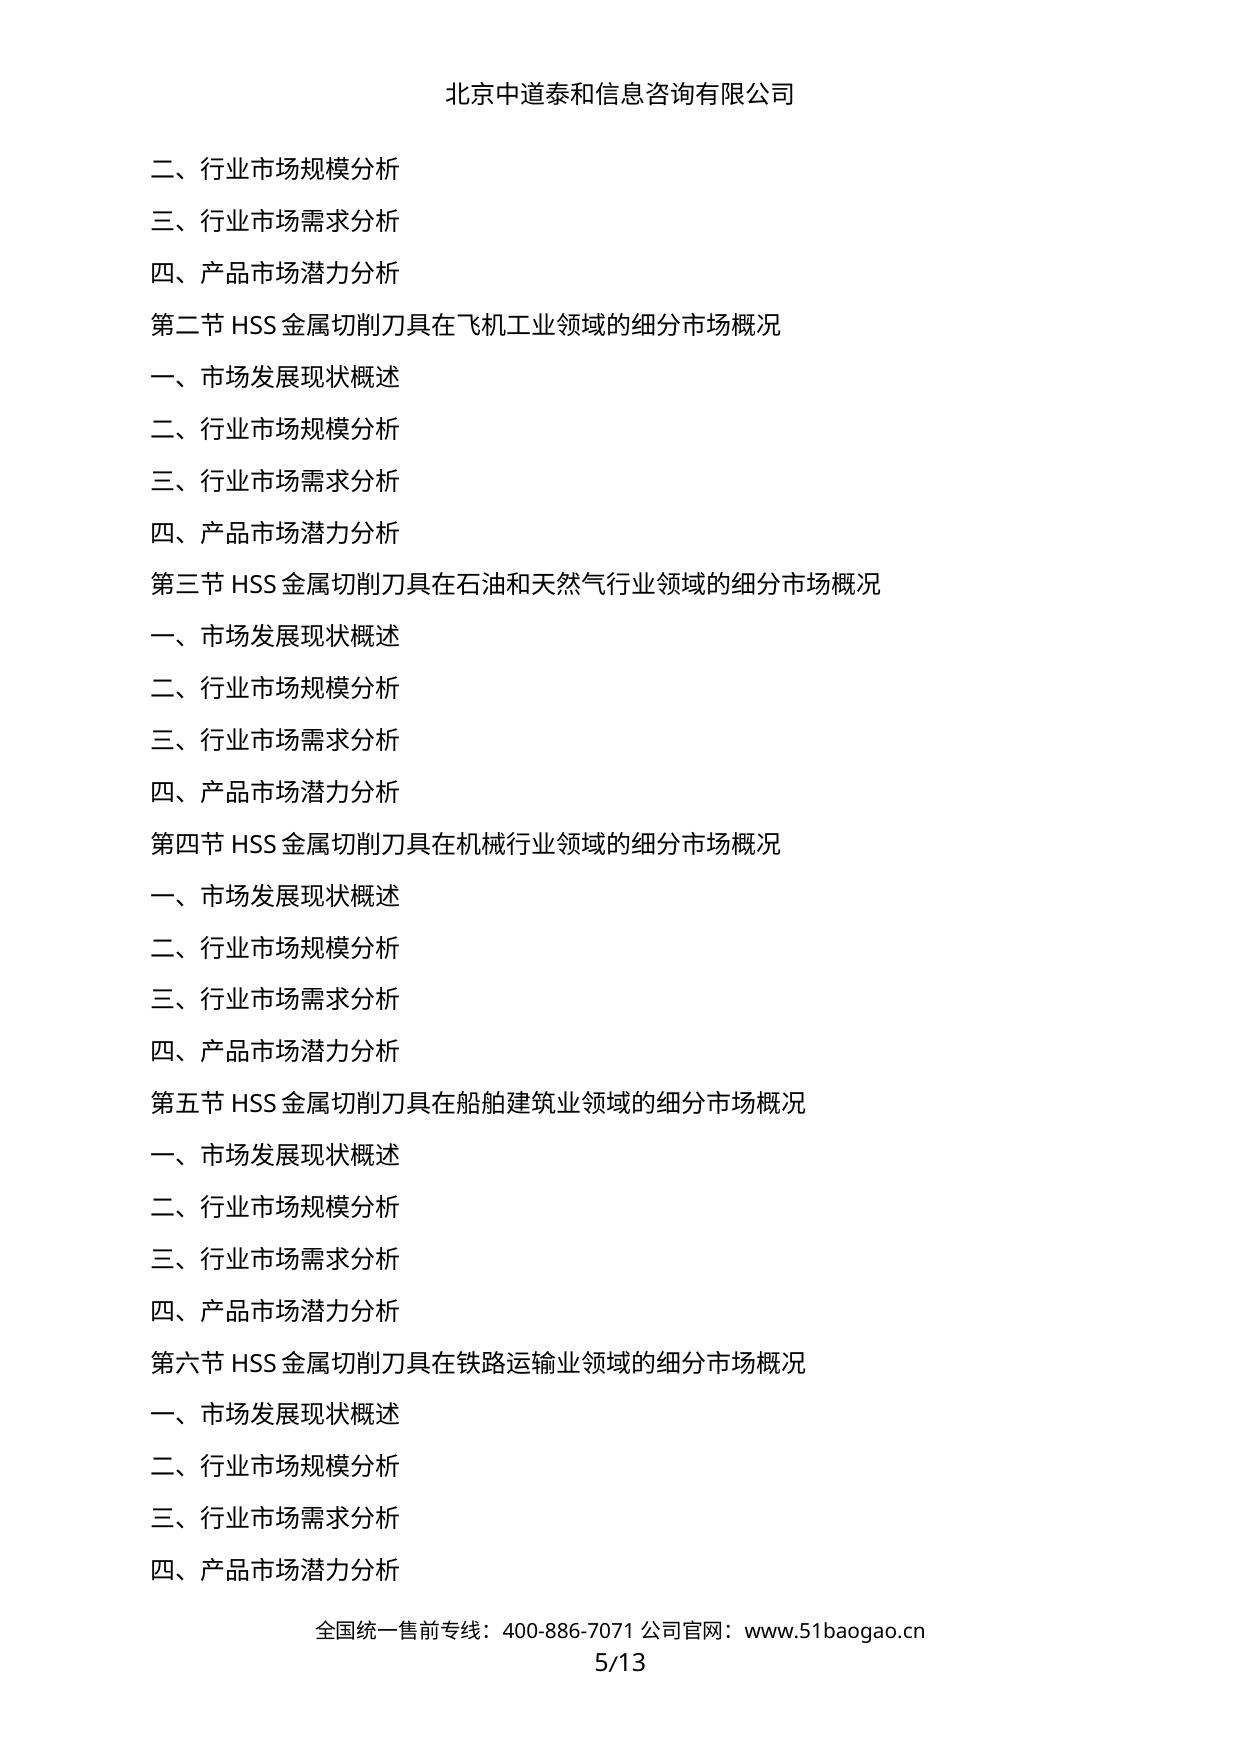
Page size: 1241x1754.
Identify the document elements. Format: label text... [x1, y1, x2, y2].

text 三、行业市场需求分析 [150, 1239, 1090, 1276]
text 二、行业市场规模分析 [150, 928, 1090, 964]
text 四、产品市场潜力分析 [150, 513, 1090, 549]
text 一、市场发展现状概述 [150, 617, 1090, 653]
text 一、市场发展现状概述 [150, 876, 1090, 912]
text 二、行业市场规模分析 [150, 1187, 1090, 1224]
text 四、产品市场潜力分析 [150, 1291, 1090, 1327]
text 三、行业市场需求分析 [150, 980, 1090, 1016]
text 二、行业市场规模分析 [150, 150, 1090, 186]
text 三、行业市场需求分析 [150, 461, 1090, 497]
text 二、行业市场规模分析 [150, 1447, 1090, 1483]
text 四、产品市场潜力分析 [150, 1032, 1090, 1068]
text 第三节 HSS金属切削刀具在石油和天然气行业领域的细分市场概况 [150, 565, 1090, 601]
text 第五节 HSS金属切削刀具在船舶建筑业领域的细分市场概况 [150, 1084, 1090, 1120]
text 二、行业市场规模分析 [150, 409, 1090, 446]
text 一、市场发展现状概述 [150, 357, 1090, 394]
text 一、市场发展现状概述 [150, 1395, 1090, 1431]
text 第二节 HSS金属切削刀具在飞机工业领域的细分市场概况 [150, 306, 1090, 342]
text 四、产品市场潜力分析 [150, 1551, 1090, 1587]
text 三、行业市场需求分析 [150, 721, 1090, 757]
text 三、行业市场需求分析 [150, 202, 1090, 238]
text 第六节 HSS金属切削刀具在铁路运输业领域的细分市场概况 [150, 1343, 1090, 1379]
text 一、市场发展现状概述 [150, 1136, 1090, 1172]
text 四、产品市场潜力分析 [150, 772, 1090, 809]
text 三、行业市场需求分析 [150, 1499, 1090, 1535]
text 四、产品市场潜力分析 [150, 254, 1090, 290]
text 第四节 HSS金属切削刀具在机械行业领域的细分市场概况 [150, 824, 1090, 861]
text 二、行业市场规模分析 [150, 669, 1090, 705]
